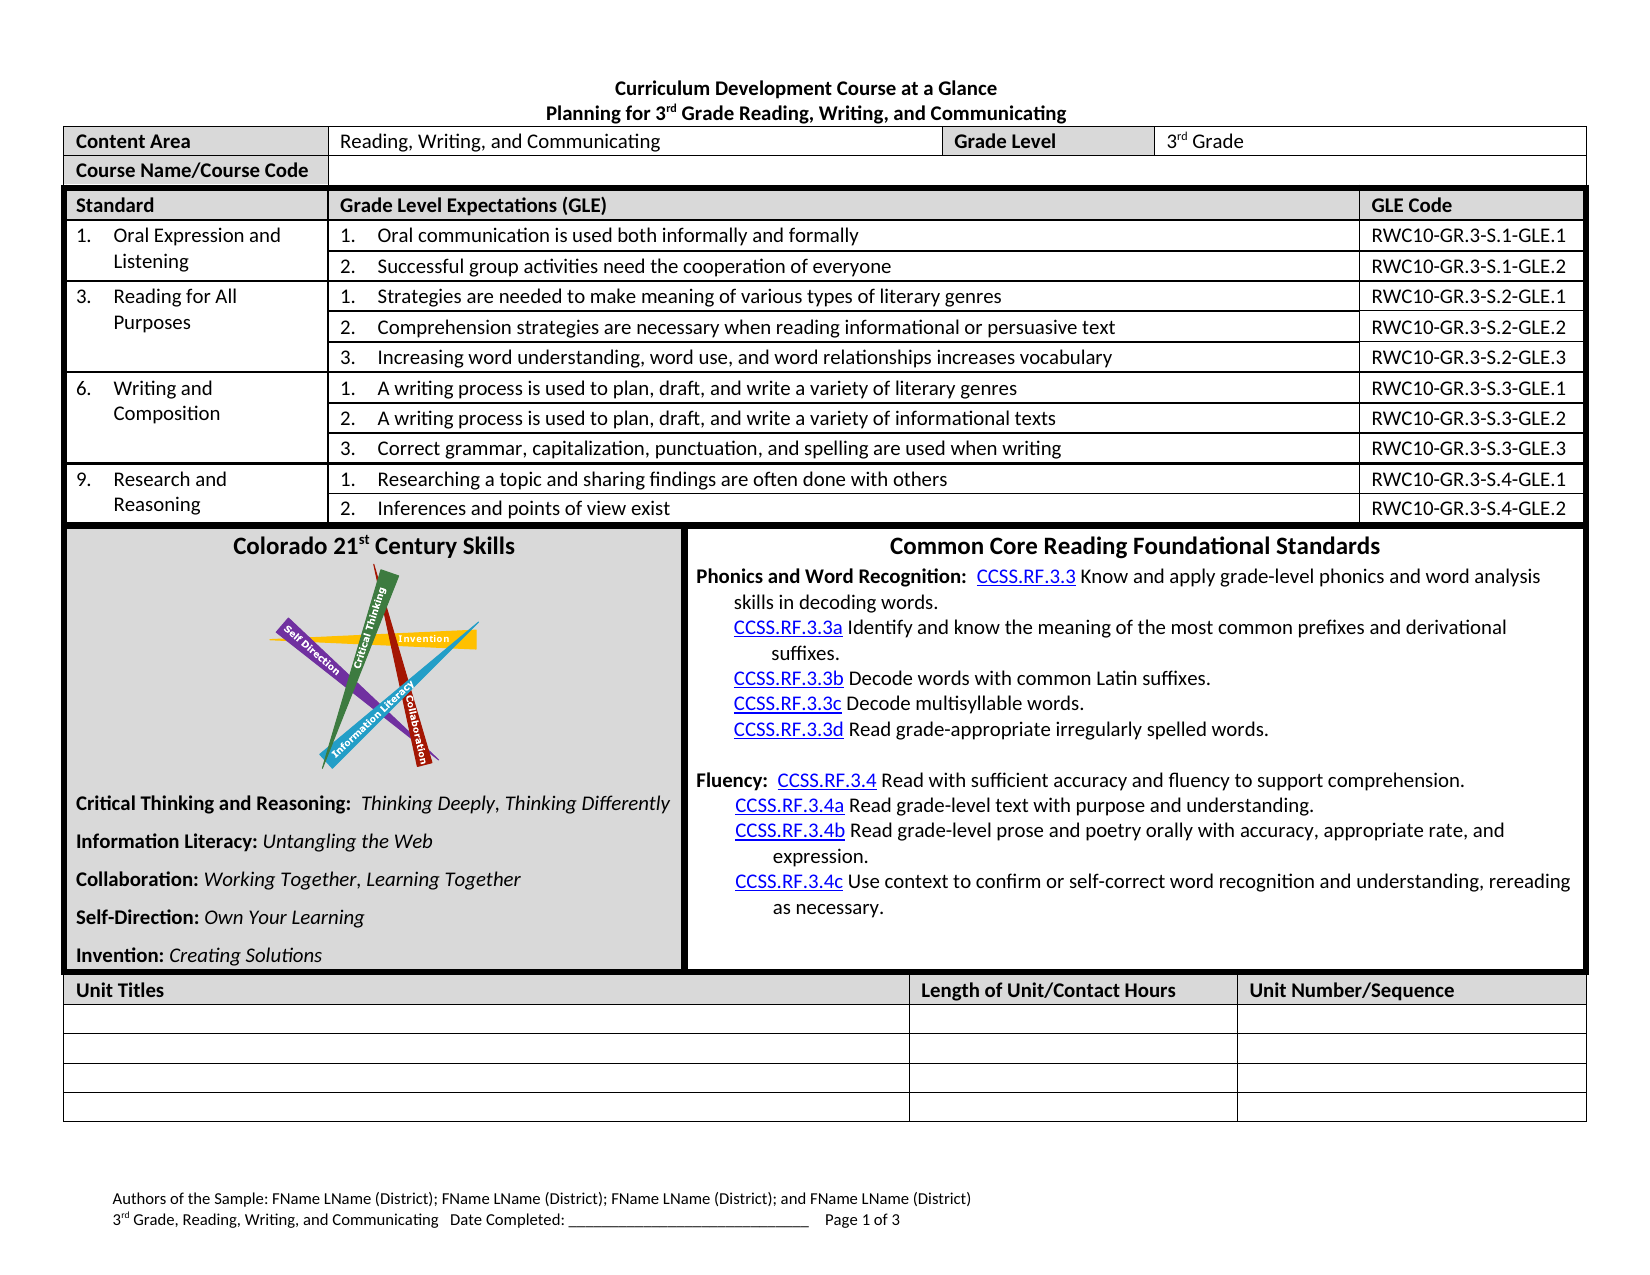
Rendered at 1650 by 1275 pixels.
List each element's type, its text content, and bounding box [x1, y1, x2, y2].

table_cell [910, 1005, 1237, 1033]
table_cell RWC10-GR.3-S.3-GLE.2 [1360, 404, 1583, 432]
table_cell Reading for All Purposes [67, 282, 327, 371]
table_cell Common Core Reading Foundational Standards [688, 529, 1583, 562]
table_cell Comprehension strategies are necessary when reading informational or persuasive text [329, 312, 1359, 341]
table_cell A writing process is used to plan, draft, and write a variety of informational texts [329, 404, 1359, 432]
table_cell RWC10-GR.3-S.3-GLE.3 [1360, 434, 1583, 462]
table_cell [1238, 1064, 1586, 1092]
table_cell Grade Level Expectations (GLE) [329, 191, 1359, 219]
table_cell Phonics and Word Recognition: CCSS.RF.3.3 Know and apply grade-level phonics and word analysis skills in decoding words. CCSS.RF.3.3a Identify and know the meaning of the most common prefixes and derivational suffixes. CCSS.RF.3.3b Decode words with common Latin suffixes. CCSS.RF.3.3c Decode multisyllable words. CCSS.RF.3.3d Read grade-appropriate irregularly spelled words. Fluency: CCSS.RF.3.4 Read with sufficient accuracy and fluency to support comprehension. CCSS.RF.3.4a Read grade-level text with purpose and understanding. CCSS.RF.3.4b Read grade-level prose and poetry orally with accuracy, appropriate rate, and expression. CCSS.RF.3.4c Use context to confirm or self-correct word recognition and understanding, rereading as necessary. [688, 562, 1583, 969]
table_cell RWC10-GR.3-S.2-GLE.2 [1360, 311, 1583, 341]
table_header Grade Level [943, 127, 1154, 155]
table_cell Correct grammar, capitalization, punctuation, and spelling are used when writing [329, 434, 1359, 462]
table_cell [64, 1034, 909, 1062]
table_cell [64, 1093, 909, 1121]
table_cell [910, 1034, 1237, 1062]
table_cell A writing process is used to plan, draft, and write a variety of literary genres [329, 373, 1359, 402]
table_cell Oral Expression and Listening [67, 221, 327, 280]
table_cell RWC10-GR.3-S.4-GLE.2 [1360, 494, 1583, 522]
table_cell Unit Titles [64, 975, 909, 1004]
table_cell Research and Reasoning [67, 465, 327, 522]
table_cell [64, 1005, 909, 1033]
table_cell Inferences and points of view exist [329, 494, 1359, 522]
table_cell [64, 1064, 909, 1092]
table_cell Course Name/Course Code [64, 156, 328, 184]
table_cell Increasing word understanding, word use, and word relationships increases vocabulary [329, 343, 1359, 371]
table_cell [1238, 1005, 1586, 1033]
table_cell RWC10-GR.3-S.1-GLE.2 [1360, 252, 1583, 280]
table_cell [329, 156, 1586, 184]
table_header Content Area [64, 127, 328, 155]
table_cell Critical Thinking and Reasoning: Thinking Deeply, Thinking Differently Information Literacy: Untangling the Web Collaboration: Working Together, Learning Together Self-Direction: Own Your Learning Invention: Creating Solutions [67, 562, 681, 969]
table_cell Length of Unit/Contact Hours [910, 975, 1237, 1004]
table_cell Researching a topic and sharing findings are often done with others [329, 465, 1359, 493]
table_cell RWC10-GR.3-S.4-GLE.1 [1360, 465, 1583, 493]
table_cell GLE Code [1360, 191, 1583, 219]
table_cell Colorado 21st Century Skills [67, 529, 681, 562]
table_cell Standard [67, 191, 327, 219]
table_header Reading, Writing, and Communicating [329, 127, 942, 155]
table_cell Successful group activities need the cooperation of everyone [329, 252, 1359, 280]
table_cell RWC10-GR.3-S.2-GLE.3 [1360, 342, 1583, 371]
table_cell RWC10-GR.3-S.2-GLE.1 [1360, 282, 1583, 310]
table_header 3rd Grade [1155, 127, 1586, 155]
table_cell [1238, 1034, 1586, 1062]
table_cell Strategies are needed to make meaning of various types of literary genres [329, 282, 1359, 310]
table_cell RWC10-GR.3-S.3-GLE.1 [1360, 373, 1583, 402]
table_cell RWC10-GR.3-S.1-GLE.1 [1360, 221, 1583, 249]
table_cell [910, 1064, 1237, 1092]
table_cell Oral communication is used both informally and formally [329, 221, 1359, 249]
table_cell Unit Number/Sequence [1238, 975, 1586, 1004]
table_cell Writing and Composition [67, 373, 327, 462]
table_cell [910, 1093, 1237, 1121]
table_cell [1238, 1093, 1586, 1121]
